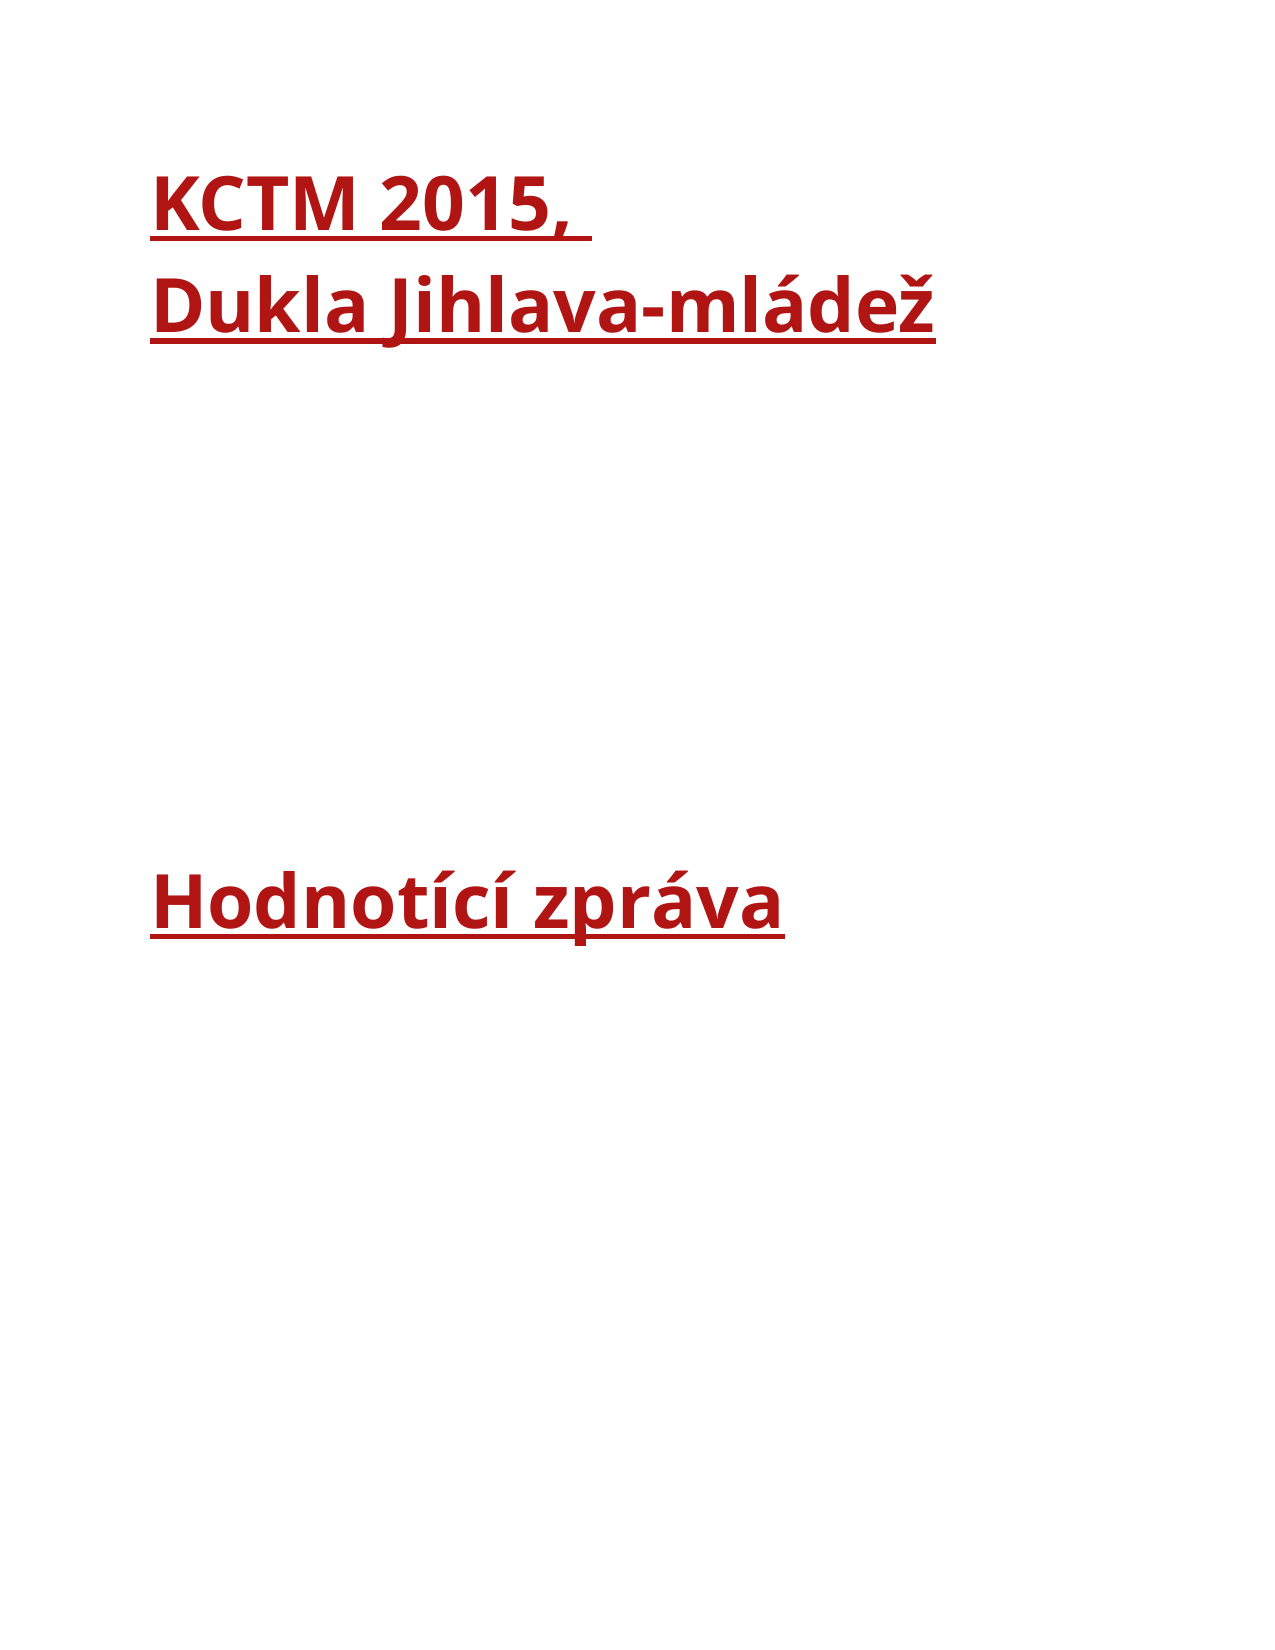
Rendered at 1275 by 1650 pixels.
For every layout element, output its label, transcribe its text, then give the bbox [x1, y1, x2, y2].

subtitle Hodnotící zpráva [150, 848, 1125, 950]
title KCTM 2015, [150, 150, 1125, 252]
title Dukla Jihlava-mládež [150, 252, 1125, 354]
